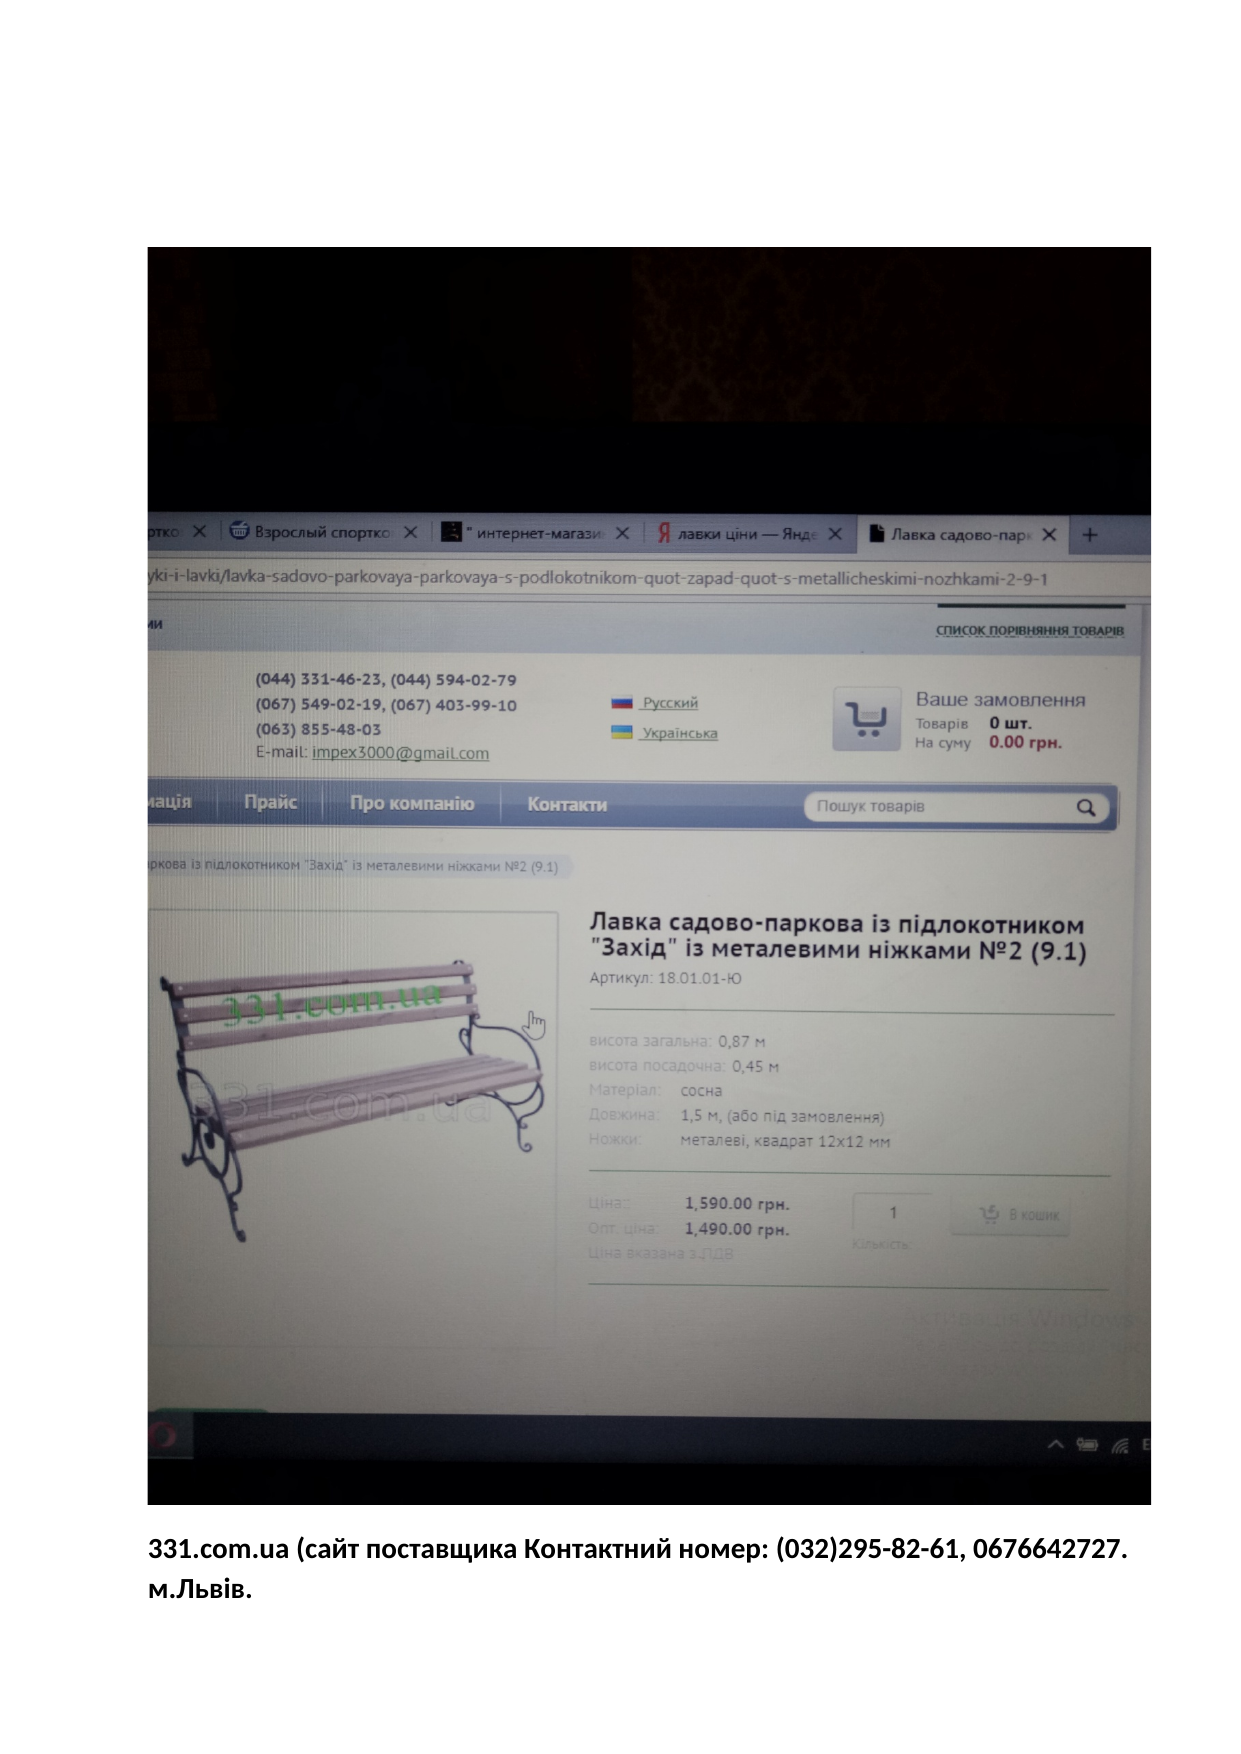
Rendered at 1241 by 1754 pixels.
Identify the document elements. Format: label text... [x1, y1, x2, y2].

text 331.com.ua (сайт поставщика Контактний номер: (032)295-82-61, 0676642727. м.Львів. [148, 1530, 1152, 1606]
picture [147, 247, 1152, 1505]
